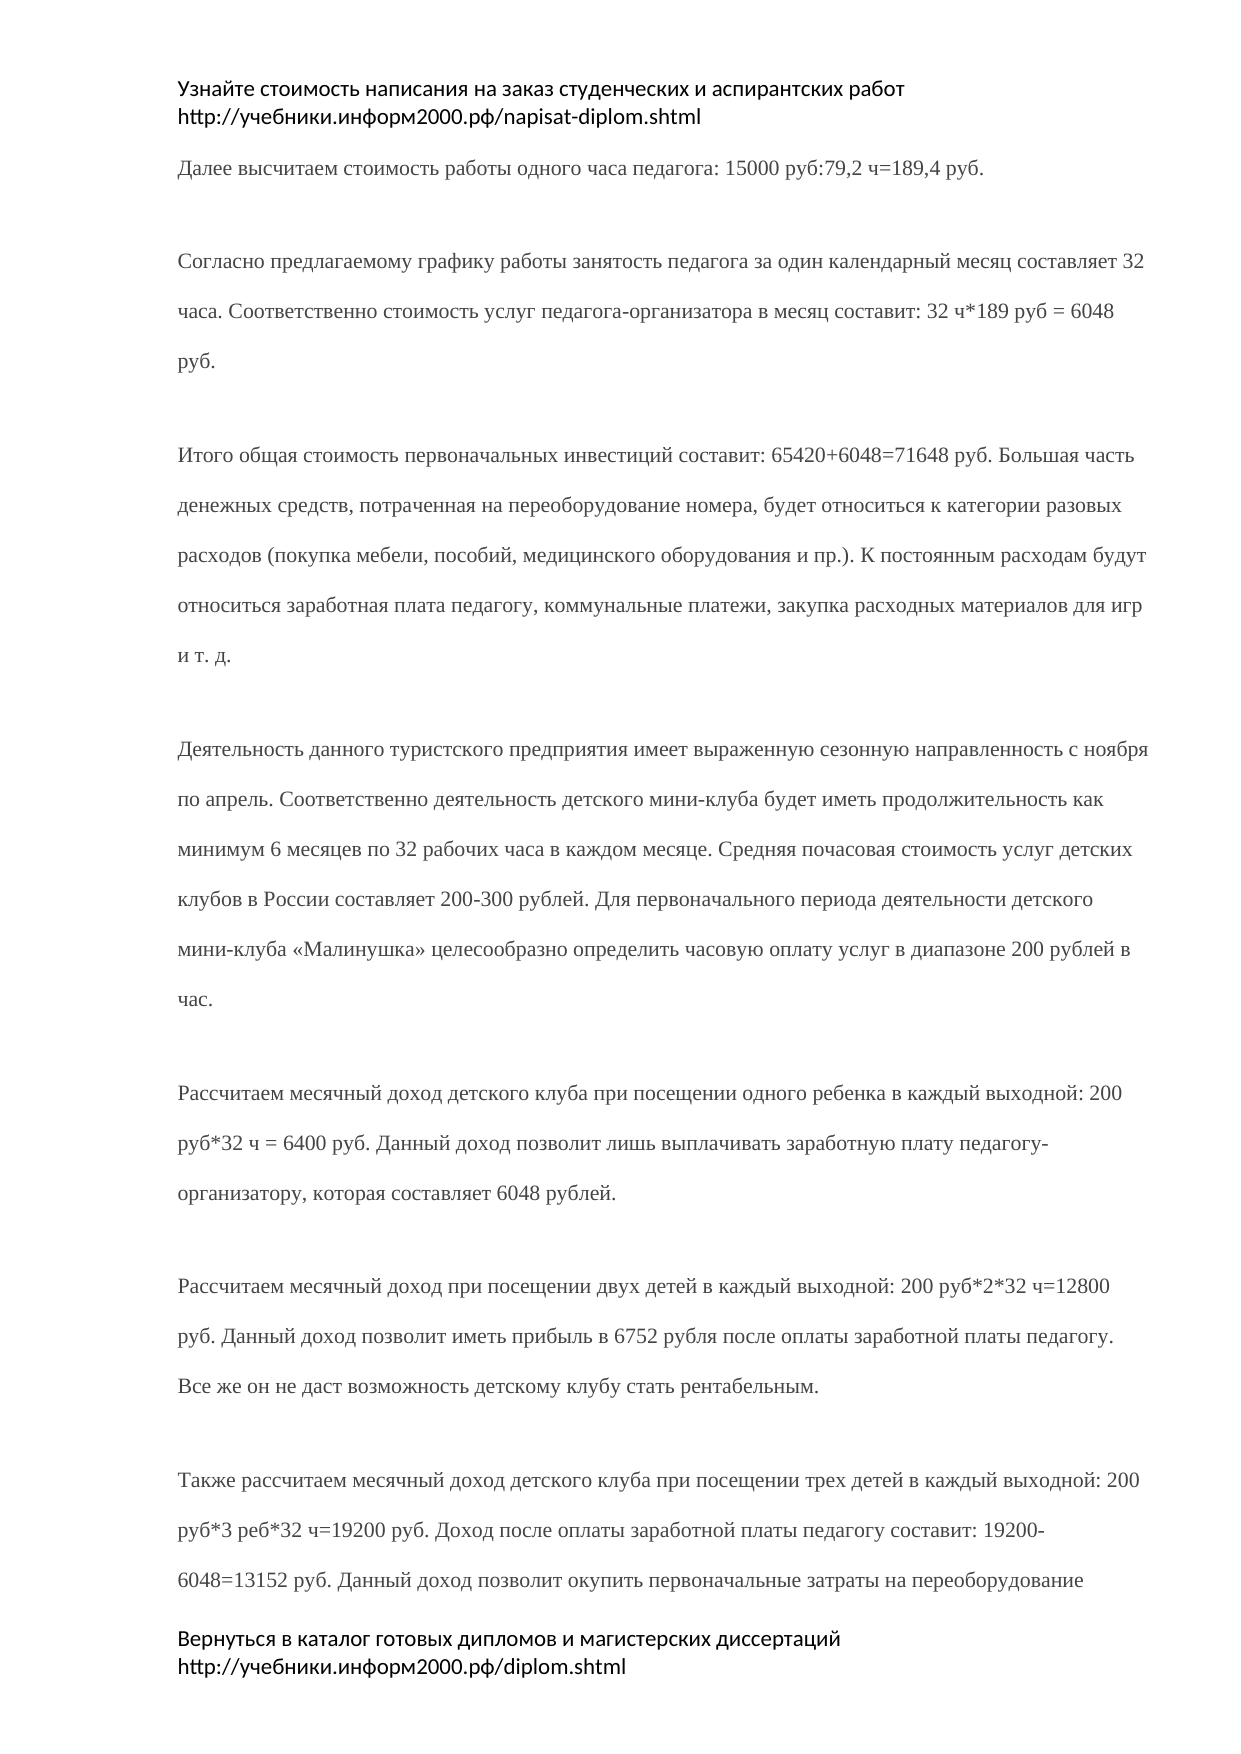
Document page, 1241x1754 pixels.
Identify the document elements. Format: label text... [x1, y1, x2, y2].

text Согласно предлагаемому графику работы занятость педагога за один календарный месяц составляет 32 часа. Соответственно стоимость услуг педагога-организатора в месяц составит: 32 ч*189 руб = 6048 руб. [177, 223, 1152, 373]
text Рассчитаем месячный доход при посещении двух детей в каждый выходной: 200 руб*2*32 ч=12800 руб. Данный доход позволит иметь прибыль в 6752 рубля после оплаты заработной платы педагогу. Все же он не даст возможность детскому клубу стать рентабельным. [177, 1248, 1152, 1398]
text Рассчитаем месячный доход детского клуба при посещении одного ребенка в каждый выходной: 200 руб*32 ч = 6400 руб. Данный доход позволит лишь выплачивать заработную плату педагогу-организатору, которая составляет 6048 рублей. [177, 1055, 1152, 1205]
text Далее высчитаем стоимость работы одного часа педагога: 15000 руб:79,2 ч=189,4 руб. [177, 130, 1152, 180]
text Итого общая стоимость первоначальных инвестиций составит: 65420+6048=71648 руб. Большая часть денежных средств, потраченная на переоборудование номера, будет относиться к категории разовых расходов (покупка мебели, пособий, медицинского оборудования и пр.). К постоянным расходам будут относиться заработная плата педагогу, коммунальные платежи, закупка расходных материалов для игр и т. д. [177, 417, 1152, 667]
text Деятельность данного туристского предприятия имеет выраженную сезонную направленность с ноября по апрель. Соответственно деятельность детского мини-клуба будет иметь продолжительность как минимум 6 месяцев по 32 рабочих часа в каждом месяце. Средняя почасовая стоимость услуг детских клубов в России составляет 200-300 рублей. Для первоначального периода деятельности детского мини-клуба «Малинушка» целесообразно определить часовую оплату услуг в диапазоне 200 рублей в час. [177, 711, 1152, 1011]
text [177, 1442, 1152, 1592]
